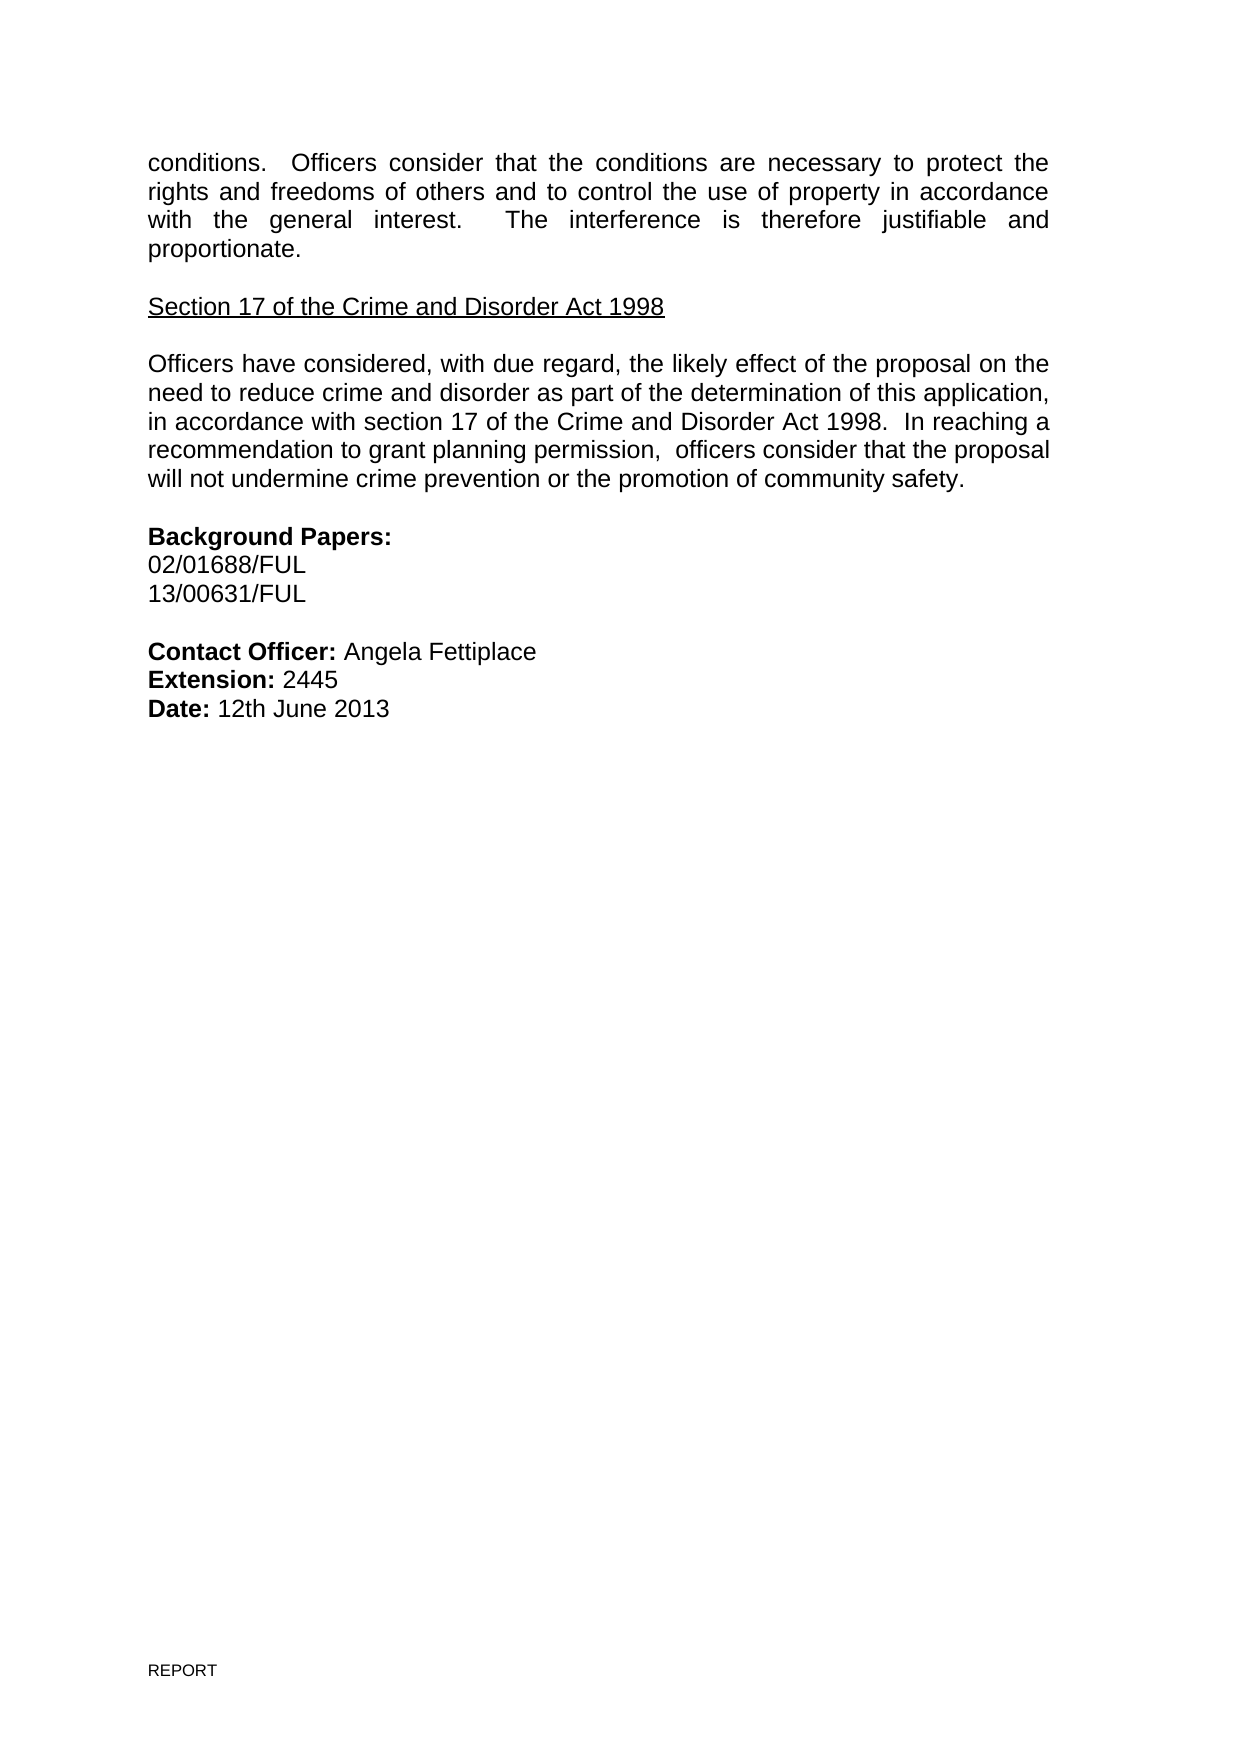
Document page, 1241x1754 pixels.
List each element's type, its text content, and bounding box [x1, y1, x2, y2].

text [148, 148, 1051, 263]
text Background Papers: [148, 521, 1051, 550]
text 13/00631/FUL [148, 579, 1051, 608]
text 02/01688/FUL [148, 550, 1051, 579]
text Contact Officer: Angela Fettiplace [148, 636, 1092, 665]
text Section 17 of the Crime and Disorder Act 1998 [148, 291, 1092, 320]
text Date: 12th June 2013 [148, 694, 1092, 723]
text Extension: 2445 [148, 665, 1092, 694]
text Officers have considered, with due regard, the likely effect of the proposal on the need to reduce crime and disorder as part of the determination of this application, in accordance with section 17 of the Crime and Disorder Act 1998. In reaching a recommendation to grant planning permission, officers consider that the proposal will not undermine crime prevention or the promotion of community safety. [148, 349, 1051, 493]
